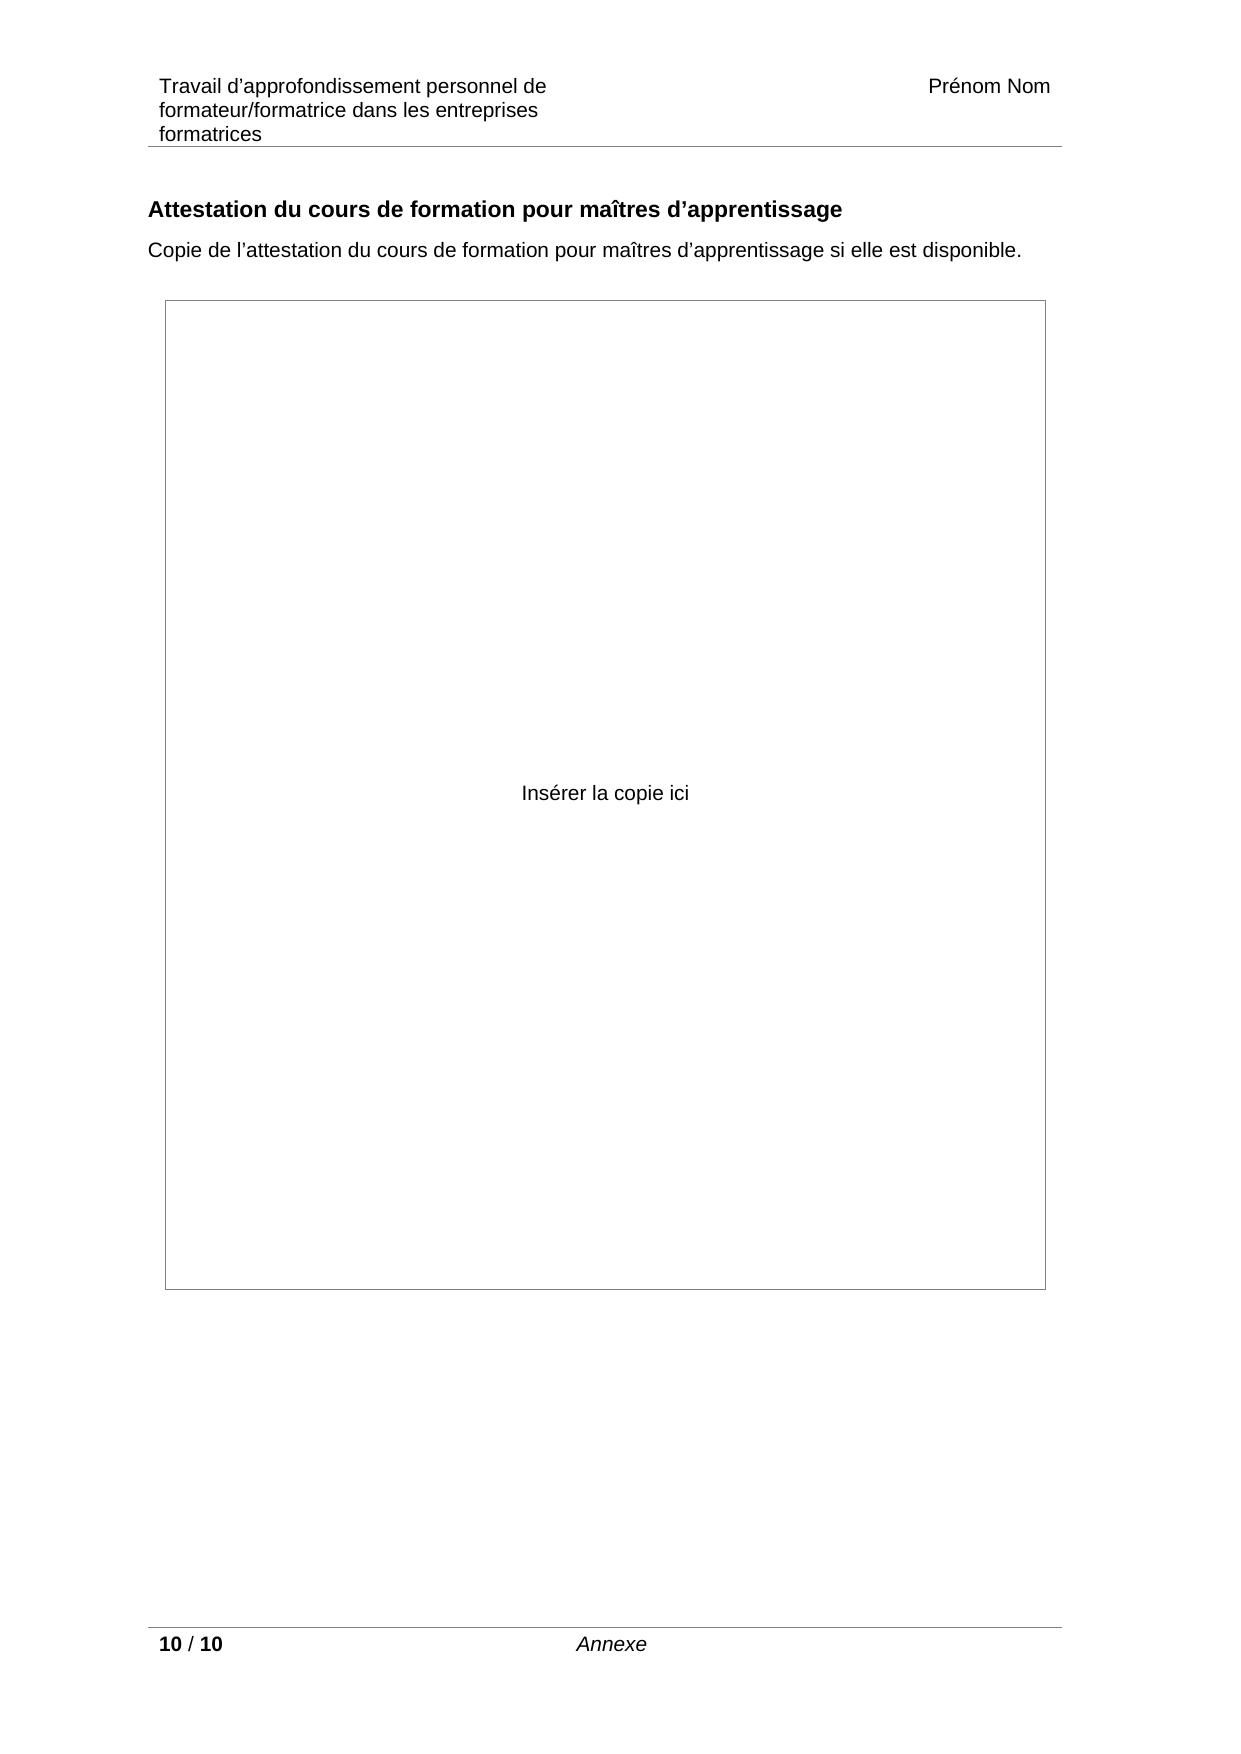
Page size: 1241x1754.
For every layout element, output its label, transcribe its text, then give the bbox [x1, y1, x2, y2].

text Copie de l’attestation du cours de formation pour maîtres d’apprentissage si elle est disponible. [148, 238, 1063, 262]
table_header Insérer la copie ici [166, 301, 1045, 1288]
subtitle Attestation du cours de formation pour maîtres d’apprentissage [148, 196, 1063, 222]
